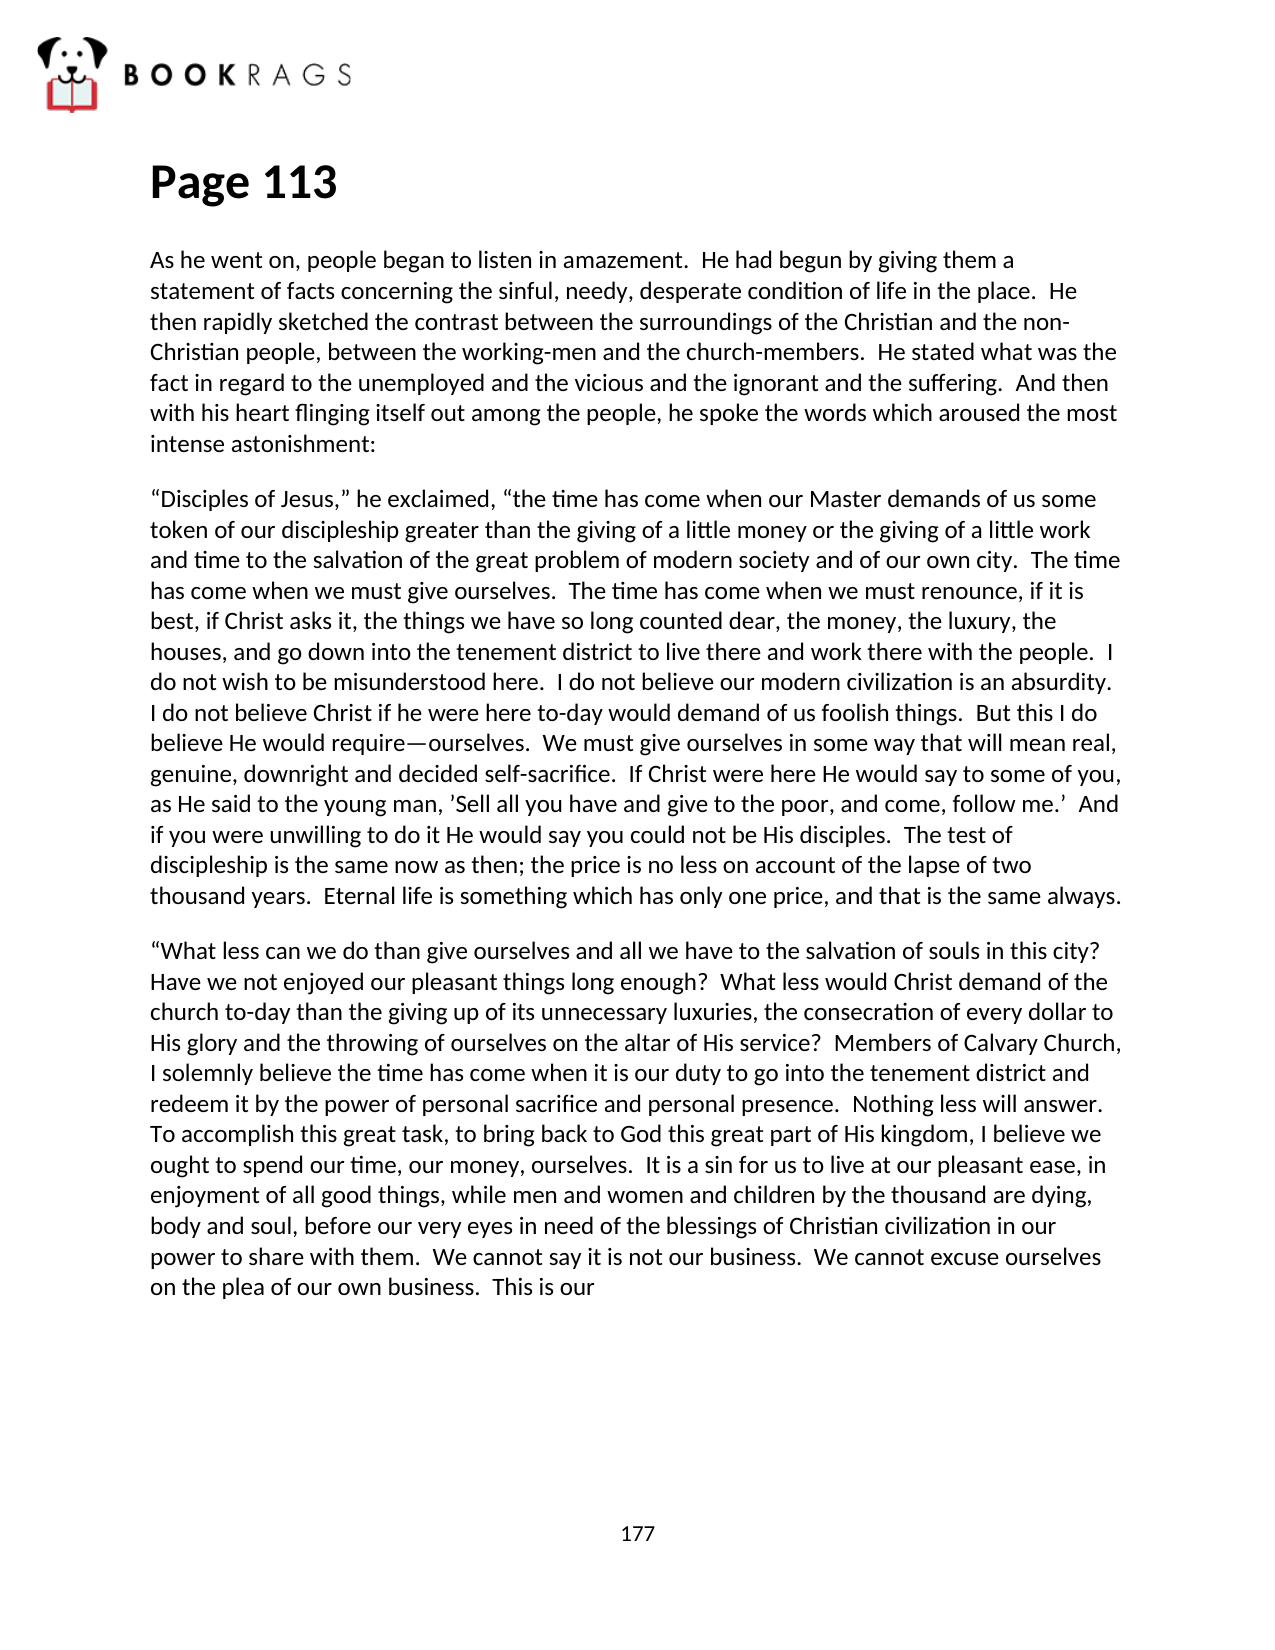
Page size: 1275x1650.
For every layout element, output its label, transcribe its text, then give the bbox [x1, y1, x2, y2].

text As he went on, people began to listen in amazement. He had begun by giving them a statement of facts concerning the sinful, needy, desperate condition of life in the place. He then rapidly sketched the contrast between the surroundings of the Christian and the non-Christian people, between the working-men and the church-members. He stated what was the fact in regard to the unemployed and the vicious and the ignorant and the suffering. And then with his heart flinging itself out among the people, he spoke the words which aroused the most intense astonishment: [150, 244, 1125, 458]
text Page 113 [150, 150, 1125, 211]
picture [37, 37, 351, 113]
text “Disciples of Jesus,” he exclaimed, “the time has come when our Master demands of us some token of our discipleship greater than the giving of a little money or the giving of a little work and time to the salvation of the great problem of modern society and of our own city. The time has come when we must give ourselves. The time has come when we must renounce, if it is best, if Christ asks it, the things we have so long counted dear, the money, the luxury, the houses, and go down into the tenement district to live there and work there with the people. I do not wish to be misunderstood here. I do not believe our modern civilization is an absurdity. I do not believe Christ if he were here to-day would demand of us foolish things. But this I do believe He would require—­ourselves. We must give ourselves in some way that will mean real, genuine, downright and decided self-sacrifice. If Christ were here He would say to some of you, as He said to the young man, ’Sell all you have and give to the poor, and come, follow me.’ And if you were unwilling to do it He would say you could not be His disciples. The test of discipleship is the same now as then; the price is no less on account of the lapse of two thousand years. Eternal life is something which has only one price, and that is the same always. [150, 483, 1125, 911]
text “What less can we do than give ourselves and all we have to the salvation of souls in this city? Have we not enjoyed our pleasant things long enough? What less would Christ demand of the church to-day than the giving up of its unnecessary luxuries, the consecration of every dollar to His glory and the throwing of ourselves on the altar of His service? Members of Calvary Church, I solemnly believe the time has come when it is our duty to go into the tenement district and redeem it by the power of personal sacrifice and personal presence. Nothing less will answer. To accomplish this great task, to bring back to God this great part of His kingdom, I believe we ought to spend our time, our money, ourselves. It is a sin for us to live at our pleasant ease, in enjoyment of all good things, while men and women and children by the thousand are dying, body and soul, before our very eyes in need of the blessings of Christian civilization in our power to share with them. We cannot say it is not our business. We cannot excuse ourselves on the plea of our own business. This is our [150, 936, 1125, 1302]
